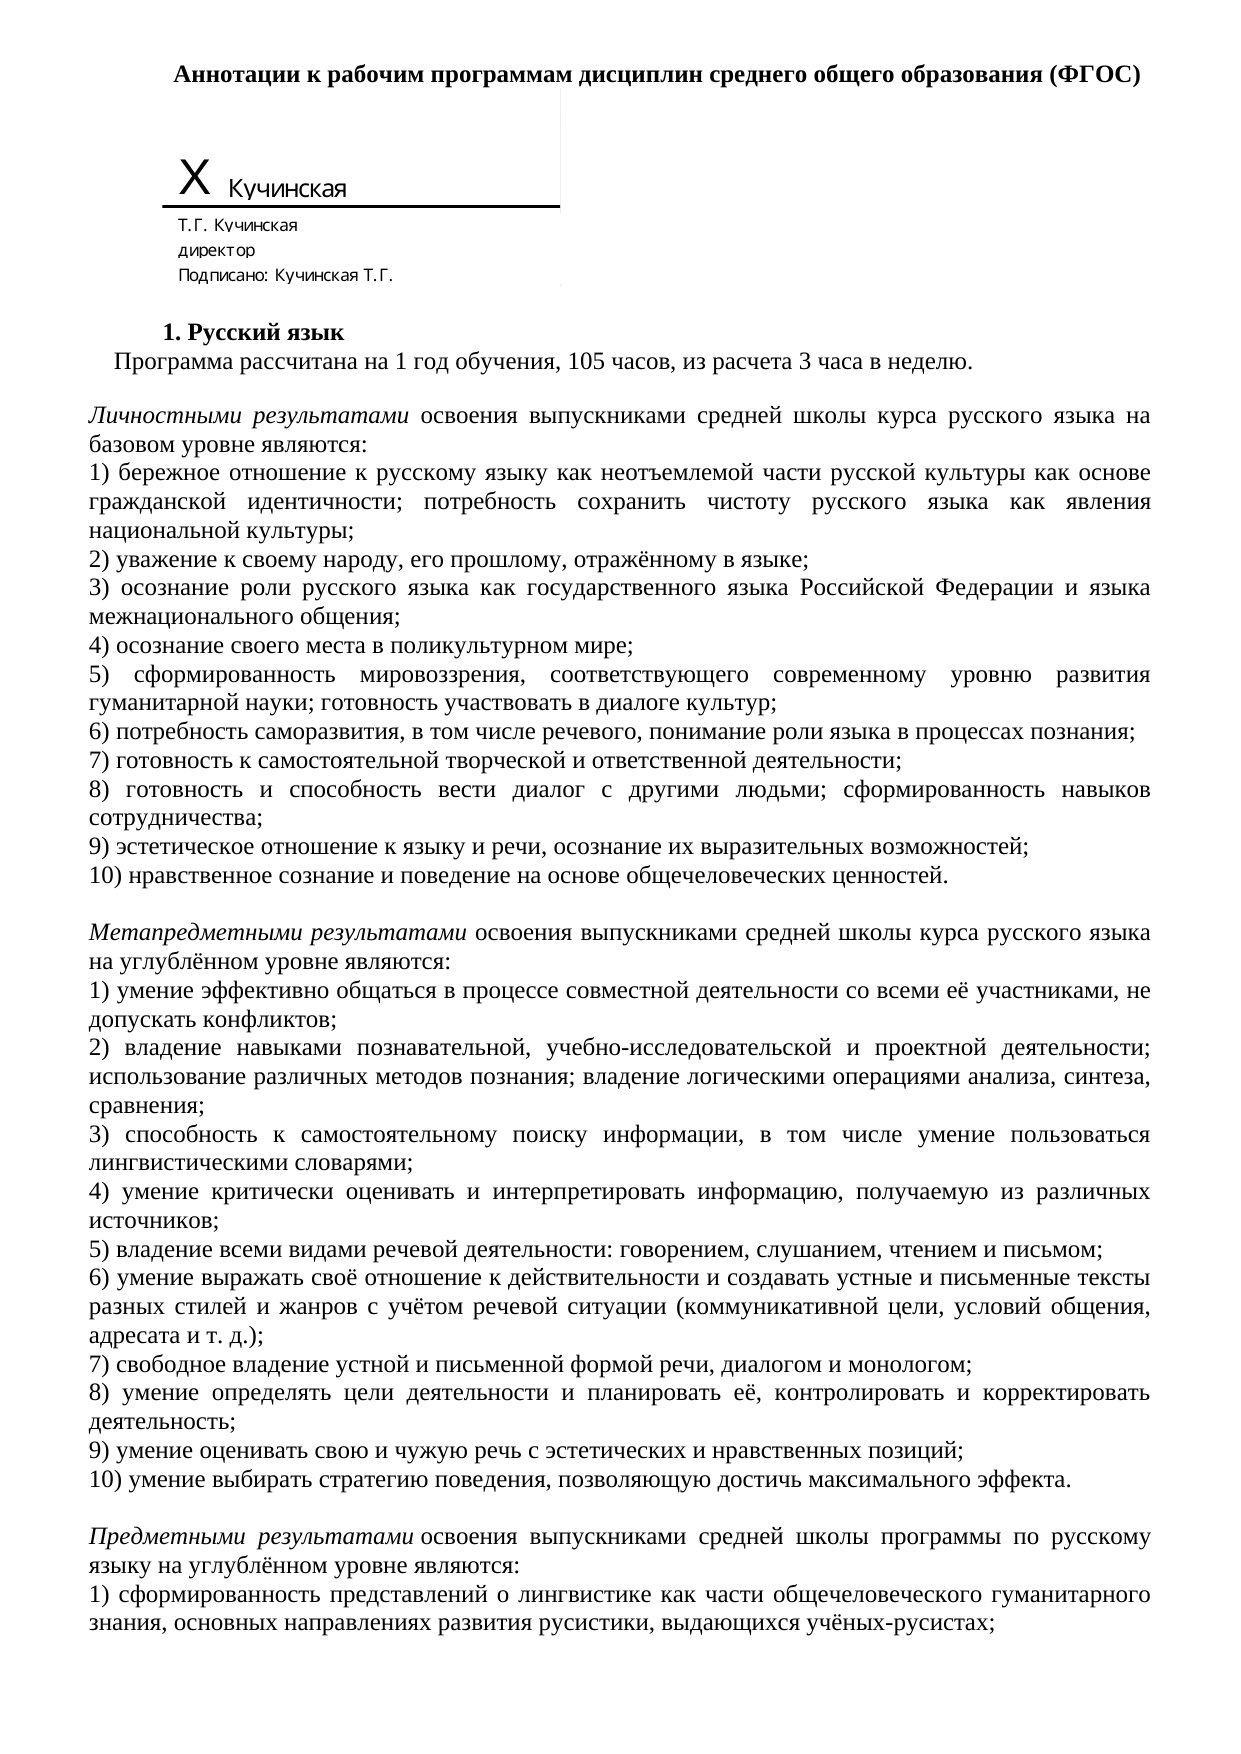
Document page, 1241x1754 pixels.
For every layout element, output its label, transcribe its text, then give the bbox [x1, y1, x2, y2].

text 3) способность к самостоятельному поиску информации, в том числе умение пользоваться лингвистическими словарями; [89, 1119, 1152, 1176]
text 1) сформированность представлений о лингвистике как части общечеловеческого гуманитарного знания, основных направлениях развития русистики, выдающихся учёных-русистах; [89, 1579, 1152, 1636]
text Программа рассчитана на 1 год обучения, 105 часов, из расчета 3 часа в неделю. [89, 346, 1152, 375]
text 9) умение оценивать свою и чужую речь с эстетических и нравственных позиций; [89, 1435, 1152, 1464]
text 1) бережное отношение к русскому языку как неотъемлемой части русской культуры как основе гражданской идентичности; потребность сохранить чистоту русского языка как явления национальной культуры; [89, 457, 1152, 544]
text 1. Русский язык [89, 317, 1152, 346]
text 5) сформированность мировоззрения, соответствующего современному уровню развития гуманитарной науки; готовность участвовать в диалоге культур; [89, 659, 1152, 716]
text 9) эстетическое отношение к языку и речи, осознание их выразительных возможностей; [89, 831, 1152, 860]
text 5) владение всеми видами речевой деятельности: говорением, слушанием, чтением и письмом; [89, 1234, 1152, 1262]
text 6) потребность саморазвития, в том числе речевого, понимание роли языка в процессах познания; [89, 716, 1152, 745]
text 3) осознание роли русского языка как государственного языка Российской Федерации и языка межнационального общения; [89, 572, 1152, 630]
text 2) уважение к своему народу, его прошлому, отражённому в языке; [89, 544, 1152, 572]
text 6) умение выражать своё отношение к действительности и создавать устные и письменные тексты разных стилей и жанров с учётом речевой ситуации (коммуникативной цели, условий общения, адресата и т. д.); [89, 1262, 1152, 1349]
text 2) владение навыками познавательной, учебно-исследовательской и проектной деятельности; использование различных методов познания; владение логическими операциями анализа, синтеза, сравнения; [89, 1032, 1152, 1119]
text 1) умение эффективно общаться в процессе совместной деятельности со всеми её участниками, не допускать конфликтов; [89, 975, 1152, 1032]
text 7) свободное владение устной и письменной формой речи, диалогом и монологом; [89, 1349, 1152, 1377]
text 7) готовность к самостоятельной творческой и ответственной деятельности; [89, 745, 1152, 774]
text 10) нравственное сознание и поведение на основе общечеловеческих ценностей. [89, 860, 1152, 889]
text Личностными результатами освоения выпускниками средней школы курса русского языка на базовом уровне являются: [89, 400, 1152, 457]
text 4) умение критически оценивать и интерпретировать информацию, получаемую из различных источников; [89, 1176, 1152, 1234]
text 4) осознание своего места в поликультурном мире; [89, 630, 1152, 659]
text 8) готовность и способность вести диалог с другими людьми; сформированность навыков сотрудничества; [89, 774, 1152, 831]
text Предметными результатами освоения выпускниками средней школы программы по русскому языку на углублённом уровне являются: [89, 1521, 1152, 1579]
text 8) умение определять цели деятельности и планировать её, контролировать и корректировать деятельность; [89, 1377, 1152, 1435]
text 10) умение выбирать стратегию поведения, позволяющую достичь максимального эффекта. [89, 1464, 1152, 1492]
text Аннотации к рабочим программам дисциплин среднего общего образования (ФГОС) [89, 59, 1152, 88]
text Метапредметными результатами освоения выпускниками средней школы курса русского языка на углублённом уровне являются: [89, 917, 1152, 975]
